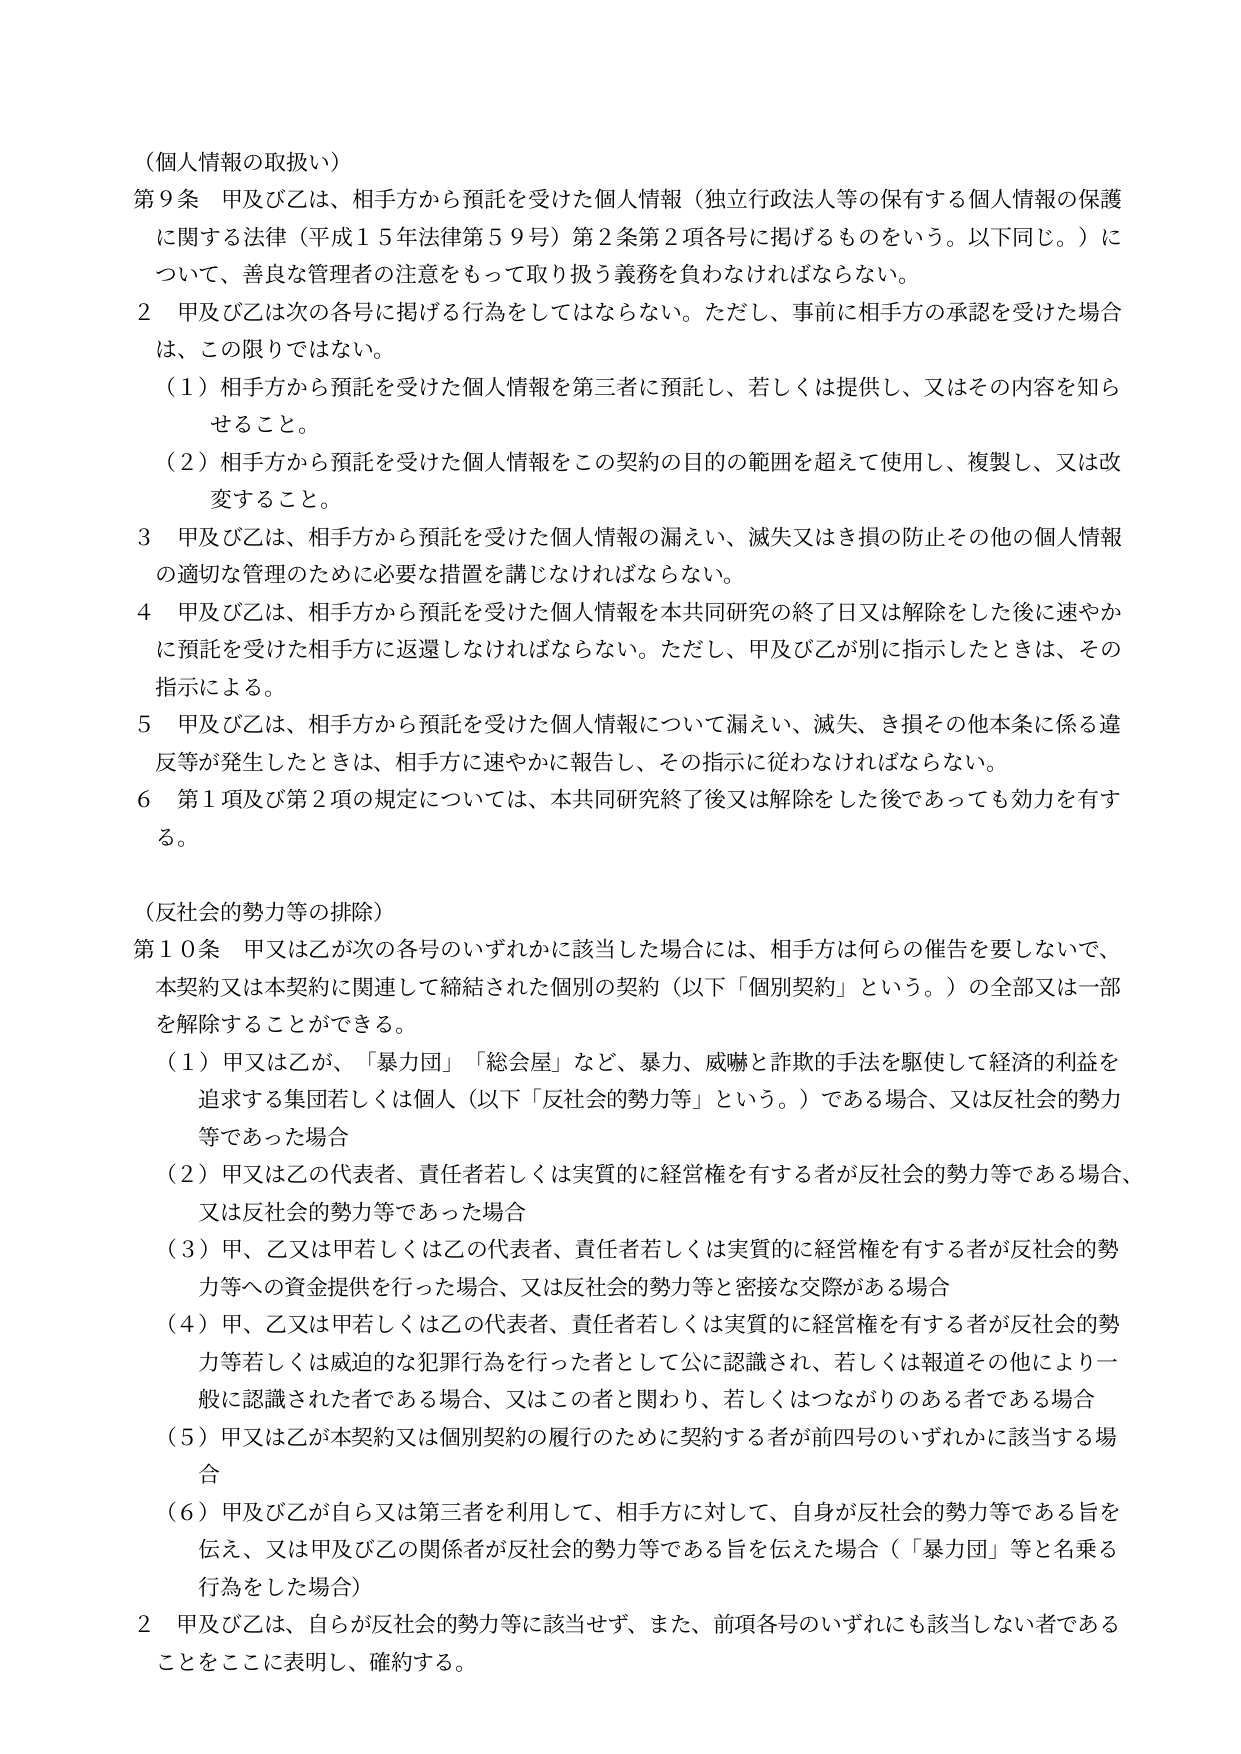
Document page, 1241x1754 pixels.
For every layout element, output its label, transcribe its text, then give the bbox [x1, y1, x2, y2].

text 第１０条 甲又は乙が次の各号のいずれかに該当した場合には、相手方は何らの催告を要しないで、本契約又は本契約に関連して締結された個別の契約（以下「個別契約」という。）の全部又は一部を解除することができる。 [133, 929, 1122, 1042]
text （６）甲及び乙が自ら又は第三者を利用して、相手方に対して、自身が反社会的勢力等である旨を伝え、又は甲及び乙の関係者が反社会的勢力等である旨を伝えた場合（「暴力団」等と名乗る行為をした場合） [155, 1492, 1122, 1604]
text （４）甲、乙又は甲若しくは乙の代表者、責任者若しくは実質的に経営権を有する者が反社会的勢力等若しくは威迫的な犯罪行為を行った者として公に認識され、若しくは報道その他により一般に認識された者である場合、又はこの者と関わり、若しくはつながりのある者である場合 [155, 1304, 1122, 1417]
text ６ 第１項及び第２項の規定については、本共同研究終了後又は解除をした後であっても効力を有する。 [133, 779, 1122, 854]
text ４ 甲及び乙は、相手方から預託を受けた個人情報を本共同研究の終了日又は解除をした後に速やかに預託を受けた相手方に返還しなければならない。ただし、甲及び乙が別に指示したときは、その指示による。 [133, 592, 1122, 704]
text ２ 甲及び乙は次の各号に掲げる行為をしてはならない。ただし、事前に相手方の承認を受けた場合は、この限りではない。 [133, 292, 1122, 367]
text （１）相手方から預託を受けた個人情報を第三者に預託し、若しくは提供し、又はその内容を知らせること。 [154, 367, 1122, 442]
text （５）甲又は乙が本契約又は個別契約の履行のために契約する者が前四号のいずれかに該当する場 [155, 1417, 1122, 1454]
text （２）甲又は乙の代表者、責任者若しくは実質的に経営権を有する者が反社会的勢力等である場合、又は反社会的勢力等であった場合 [155, 1154, 1122, 1229]
text 第９条 甲及び乙は、相手方から預託を受けた個人情報（独立行政法人等の保有する個人情報の保護に関する法律（平成１５年法律第５９号）第２条第２項各号に掲げるものをいう。以下同じ。）について、善良な管理者の注意をもって取り扱う義務を負わなければならない。 [133, 179, 1122, 292]
text （個人情報の取扱い） [133, 142, 1122, 179]
text （３）甲、乙又は甲若しくは乙の代表者、責任者若しくは実質的に経営権を有する者が反社会的勢力等への資金提供を行った場合、又は反社会的勢力等と密接な交際がある場合 [155, 1229, 1122, 1304]
text （反社会的勢力等の排除） [133, 892, 1122, 929]
text 合 [155, 1454, 1122, 1492]
text ２ 甲及び乙は、自らが反社会的勢力等に該当せず、また、前項各号のいずれにも該当しない者であることをここに表明し、確約する。 [133, 1604, 1122, 1679]
text ３ 甲及び乙は、相手方から預託を受けた個人情報の漏えい、滅失又はき損の防止その他の個人情報の適切な管理のために必要な措置を講じなければならない。 [133, 517, 1122, 592]
text （１）甲又は乙が、「暴力団」「総会屋」など、暴力、威嚇と詐欺的手法を駆使して経済的利益を追求する集団若しくは個人（以下「反社会的勢力等」という。）である場合、又は反社会的勢力等であった場合 [155, 1042, 1122, 1154]
text （２）相手方から預託を受けた個人情報をこの契約の目的の範囲を超えて使用し、複製し、又は改変すること。 [154, 442, 1122, 517]
text ５ 甲及び乙は、相手方から預託を受けた個人情報について漏えい、滅失、き損その他本条に係る違反等が発生したときは、相手方に速やかに報告し、その指示に従わなければならない。 [133, 704, 1122, 779]
